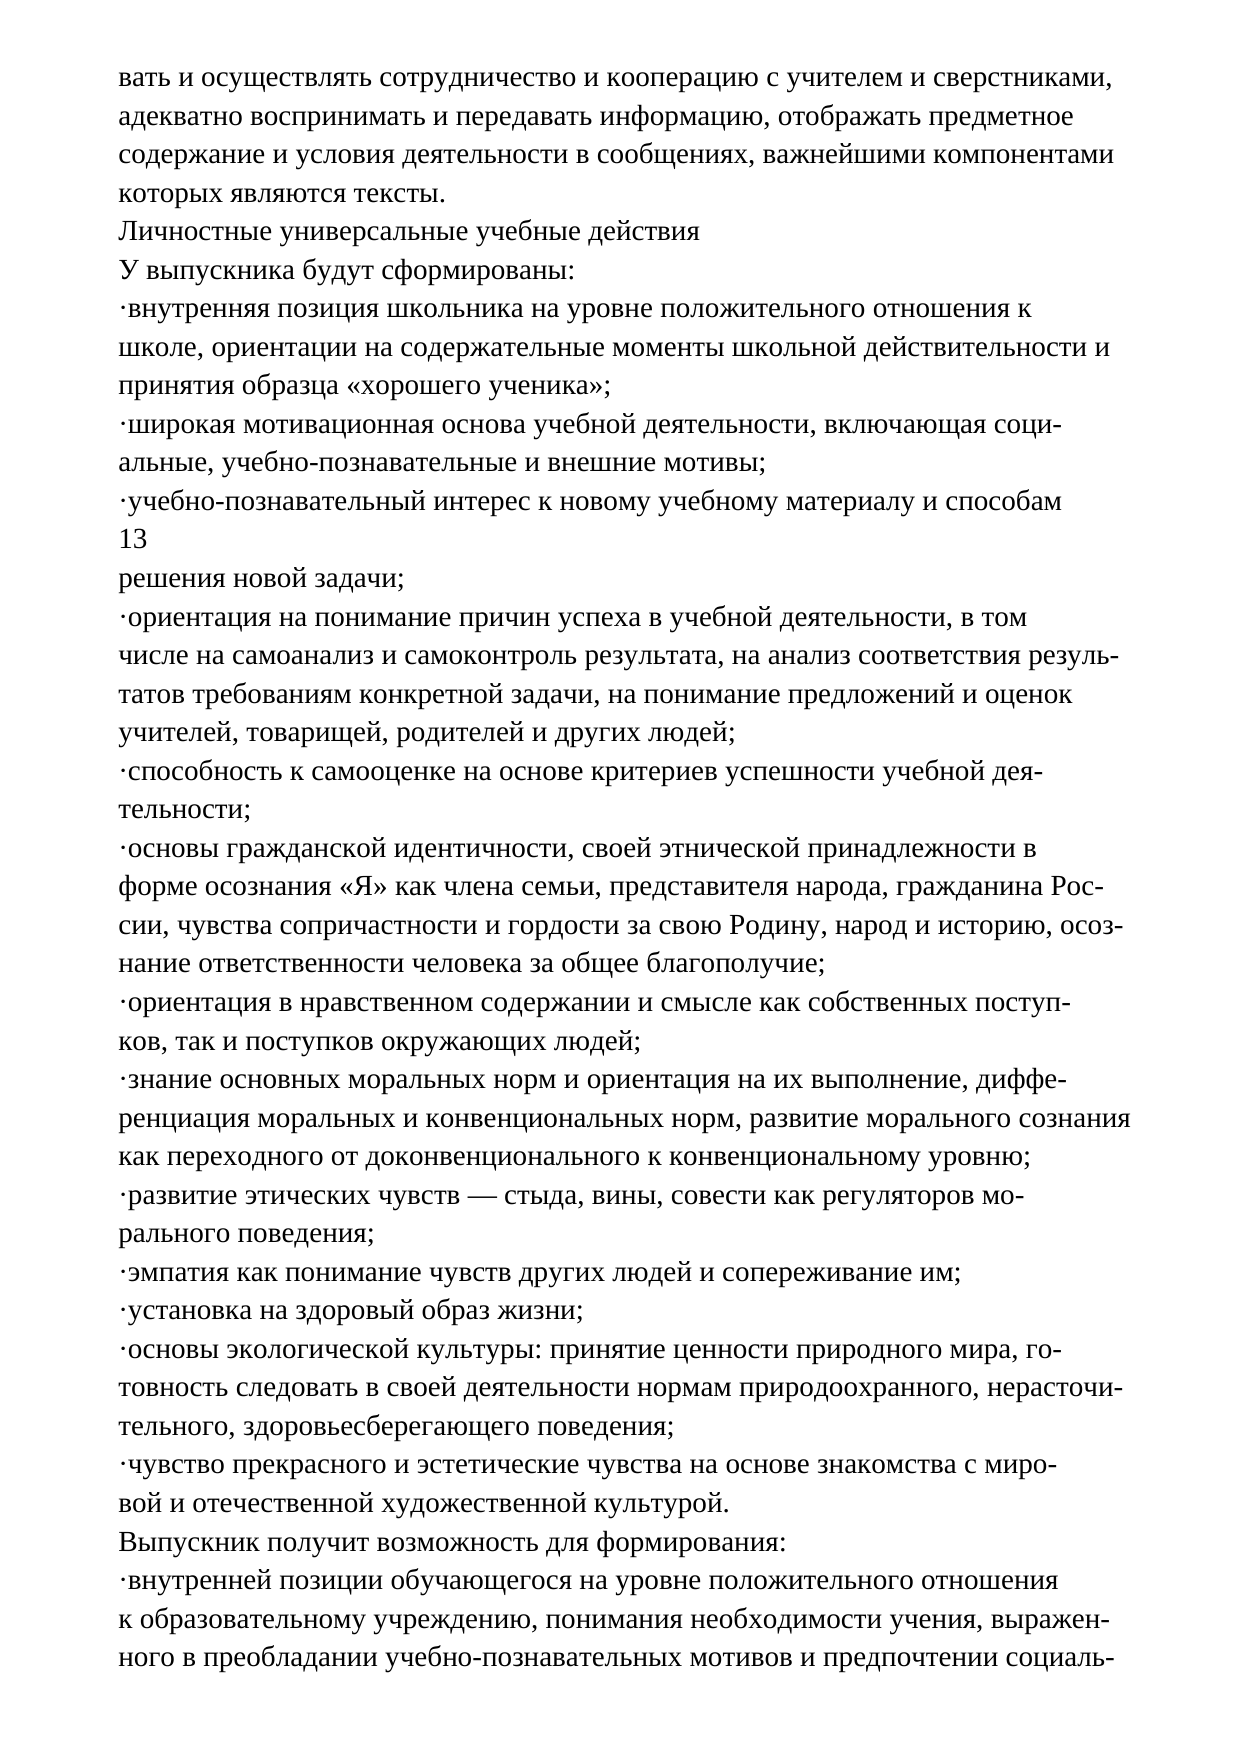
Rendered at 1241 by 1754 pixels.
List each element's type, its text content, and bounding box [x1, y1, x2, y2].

text ·чувство прекрасного и эстетические чувства на основе знакомства с миро- [118, 1447, 1137, 1480]
text ков, так и поступков окружающих людей; [118, 1023, 1137, 1056]
text 13 [118, 522, 1137, 555]
text ·ориентация в нравственном содержании и смысле как собственных поступ- [118, 984, 1137, 1018]
text ·знание основных моральных норм и ориентация на их выполнение, диффе- [118, 1061, 1137, 1095]
text Выпускник получит возможность для формирования: [118, 1524, 1137, 1557]
text содержание и условия деятельности в сообщениях, важнейшими компонентами [118, 136, 1137, 170]
text ·развитие этических чувств — стыда, вины, совести как регуляторов мо- [118, 1177, 1137, 1210]
text принятия образца «хорошего ученика»; [118, 367, 1137, 401]
text которых являются тексты. [118, 175, 1137, 208]
text ·способность к самооценке на основе критериев успешности учебной дея- [118, 753, 1137, 786]
text ·основы гражданской идентичности, своей этнической принадлежности в [118, 830, 1137, 863]
text нание ответственности человека за общее благополучие; [118, 946, 1137, 979]
text ·установка на здоровый образ жизни; [118, 1292, 1137, 1326]
text тельного, здоровьесберегающего поведения; [118, 1408, 1137, 1442]
text ·эмпатия как понимание чувств других людей и сопереживание им; [118, 1254, 1137, 1287]
text числе на самоанализ и самоконтроль результата, на анализ соответствия резуль- [118, 637, 1137, 671]
text адекватно воспринимать и передавать информацию, отображать предметное [118, 98, 1137, 131]
text форме осознания «Я» как члена семьи, представителя народа, гражданина Рос- [118, 868, 1137, 902]
text решения новой задачи; [118, 560, 1137, 594]
text ·внутренней позиции обучающегося на уровне положительного отношения [118, 1562, 1137, 1596]
text ·учебно-познавательный интерес к новому учебному материалу и способам [118, 483, 1137, 517]
text ного в преобладании учебно-познавательных мотивов и предпочтении социаль- [118, 1639, 1137, 1673]
text как переходного от доконвенционального к конвенциональному уровню; [118, 1138, 1137, 1172]
text школе, ориентации на содержательные моменты школьной действительности и [118, 329, 1137, 362]
text татов требованиям конкретной задачи, на понимание предложений и оценок [118, 676, 1137, 709]
text У выпускника будут сформированы: [118, 252, 1137, 285]
text альные, учебно-познавательные и внешние мотивы; [118, 444, 1137, 478]
text к образовательному учреждению, понимания необходимости учения, выражен- [118, 1601, 1137, 1634]
text ренциация моральных и конвенциональных норм, развитие морального сознания [118, 1100, 1137, 1133]
text тельности; [118, 791, 1137, 825]
text ·внутренняя позиция школьника на уровне положительного отношения к [118, 290, 1137, 324]
text ·ориентация на понимание причин успеха в учебной деятельности, в том [118, 599, 1137, 632]
text ·широкая мотивационная основа учебной деятельности, включающая соци- [118, 406, 1137, 439]
text рального поведения; [118, 1215, 1137, 1249]
text вой и отечественной художественной культурой. [118, 1485, 1137, 1519]
text ·основы экологической культуры: принятие ценности природного мира, го- [118, 1331, 1137, 1364]
text учителей, товарищей, родителей и других людей; [118, 714, 1137, 748]
text товность следовать в своей деятельности нормам природоохранного, нерасточи- [118, 1369, 1137, 1403]
text вать и осуществлять сотрудничество и кооперацию с учителем и сверстниками, [118, 59, 1137, 93]
text сии, чувства сопричастности и гордости за свою Родину, народ и историю, осоз- [118, 907, 1137, 941]
text Личностные универсальные учебные действия [118, 213, 1137, 247]
